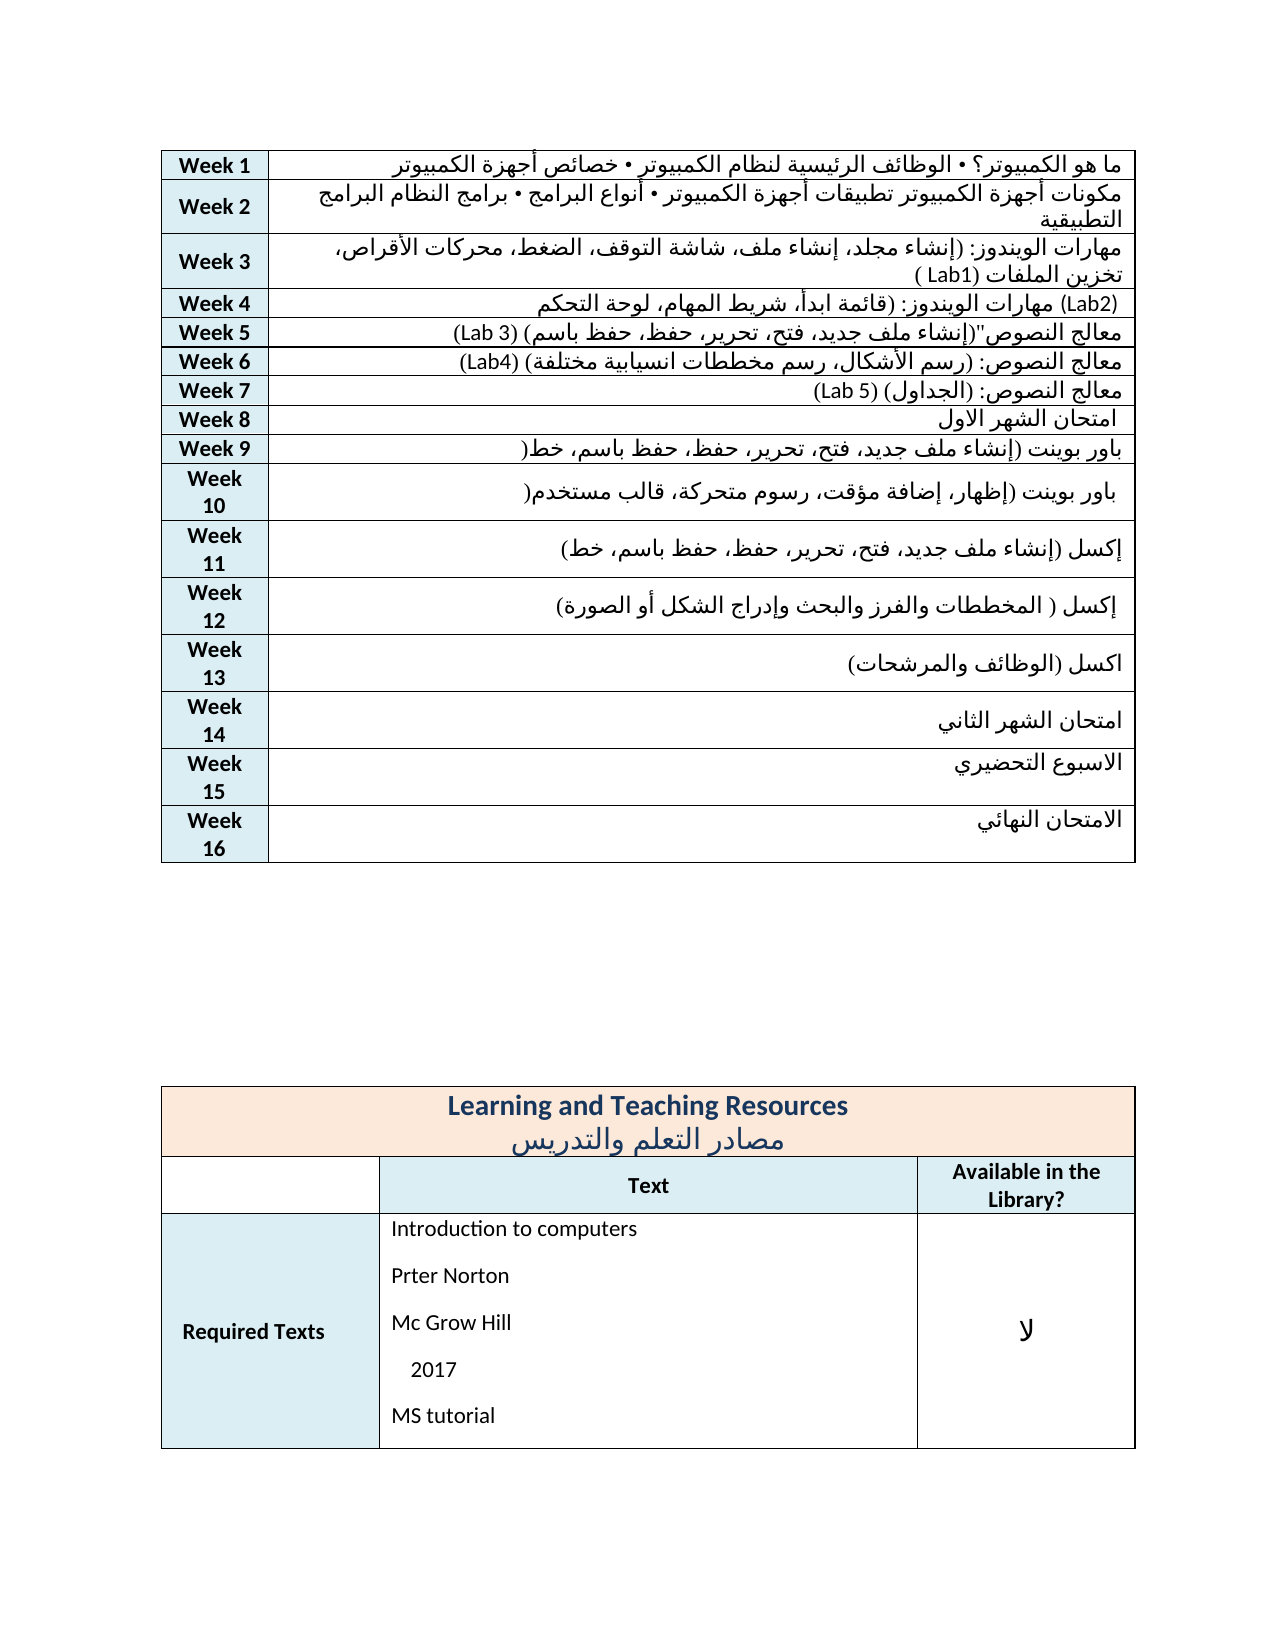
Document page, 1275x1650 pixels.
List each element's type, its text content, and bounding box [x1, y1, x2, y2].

table_cell إكسل (إنشاء ملف جديد، فتح، تحرير، حفظ، حفظ باسم، خط) [269, 521, 1134, 577]
table_cell Week 5 [162, 318, 268, 346]
table_cell Week 4 [162, 289, 268, 317]
table_cell الامتحان النهائي [269, 806, 1134, 862]
table_cell Week 7 [162, 376, 268, 404]
table_cell Week 14 [162, 692, 268, 748]
table_cell Week 8 [162, 406, 268, 433]
table_cell مكونات أجهزة الكمبيوتر تطبيقات أجهزة الكمبيوتر • أنواع البرامج • برامج النظام البرامج التطبيقية [269, 180, 1134, 233]
table_cell Week 13 [162, 635, 268, 691]
table_cell Week 15 [162, 749, 268, 805]
table_cell Available in the Library? [918, 1157, 1134, 1213]
table_cell Week 11 [162, 521, 268, 577]
table_header Learning and Teaching Resources مصادر التعلم والتدريس [162, 1087, 1134, 1156]
table_cell اكسل (الوظائف والمرشحات) [269, 635, 1134, 691]
table_cell باور بوينت (إنشاء ملف جديد، فتح، تحرير، حفظ، حفظ باسم، خط( [269, 435, 1134, 463]
table_cell Required Texts [162, 1214, 379, 1448]
table_cell Week 3 [162, 234, 268, 288]
table_cell الاسبوع التحضيري [269, 749, 1134, 805]
table_cell Text [380, 1157, 917, 1213]
table_cell معالج النصوص: (الجداول) (Lab 5) [269, 376, 1134, 404]
table_cell [162, 1157, 379, 1213]
table_cell إكسل ( المخططات والفرز والبحث وإدراج الشكل أو الصورة) [269, 578, 1134, 634]
table_cell باور بوينت (إظهار، إضافة مؤقت، رسوم متحركة، قالب مستخدم( [269, 464, 1134, 520]
table_cell مهارات الويندوز: (إنشاء مجلد، إنشاء ملف، شاشة التوقف، الضغط، محركات الأقراص، تخزين الملفات (Lab1 ) [269, 234, 1134, 288]
table_cell Week 16 [162, 806, 268, 862]
table_cell Week 12 [162, 578, 268, 634]
table_cell Week 1 [162, 151, 268, 179]
table_cell Introduction to computers Prter Norton Mc Grow Hill 2017 MS tutorial [380, 1214, 917, 1448]
table_cell مهارات الويندوز: (قائمة ابدأ، شريط المهام، لوحة التحكم (Lab2) [269, 289, 1134, 317]
table_cell امتحان الشهر الاول [269, 406, 1134, 433]
table_cell Week 9 [162, 435, 268, 463]
table_cell معالج النصوص: (رسم الأشكال، رسم مخططات انسيابية مختلفة) (Lab4) [269, 348, 1134, 375]
table_cell معالج النصوص"(إنشاء ملف جديد، فتح، تحرير، حفظ، حفظ باسم) (Lab 3) [269, 318, 1134, 346]
table_cell امتحان الشهر الثاني [269, 692, 1134, 748]
table_cell Week 2 [162, 180, 268, 233]
table_cell Week 10 [162, 464, 268, 520]
table_cell لا [918, 1214, 1134, 1448]
table_cell ما هو الكمبيوتر؟ • الوظائف الرئيسية لنظام الكمبيوتر • خصائص أجهزة الكمبيوتر [269, 151, 1134, 179]
table_cell Week 6 [162, 348, 268, 375]
